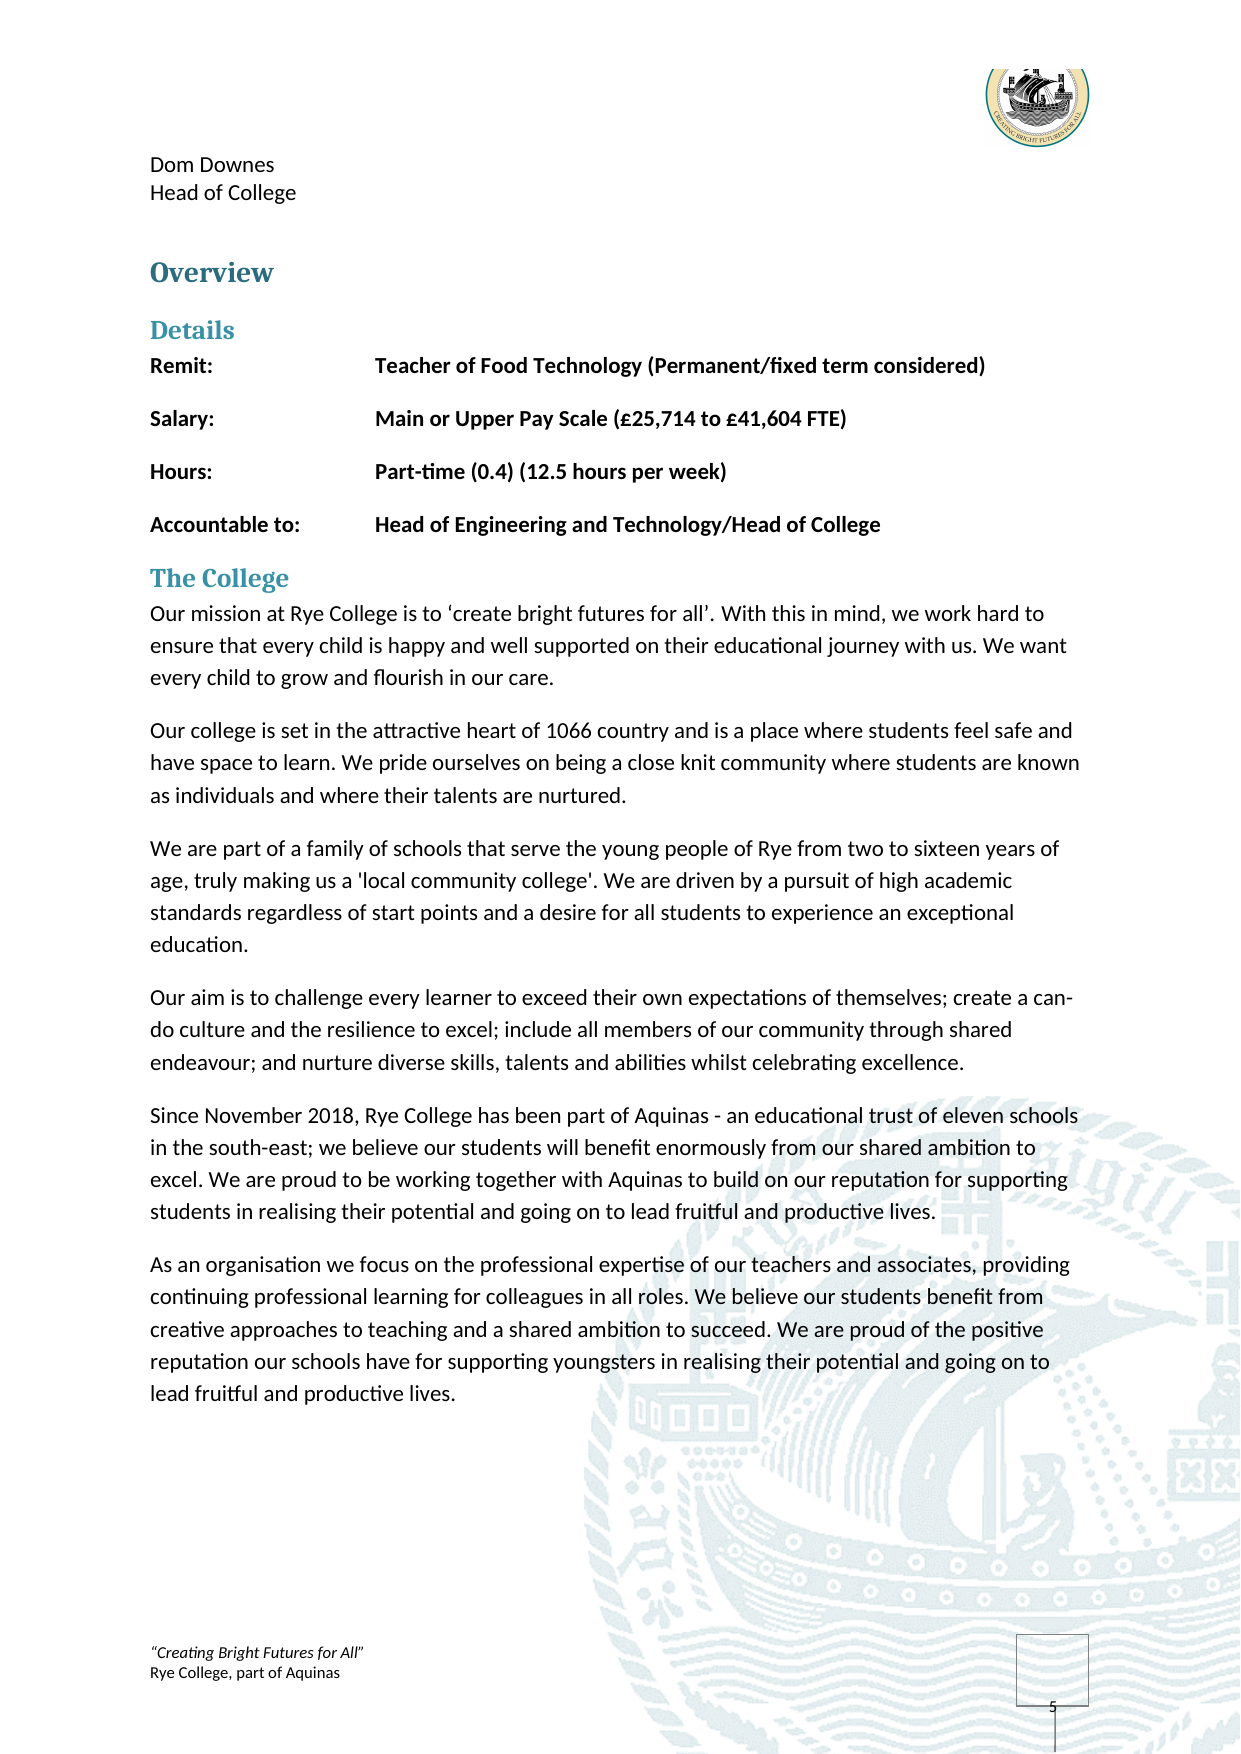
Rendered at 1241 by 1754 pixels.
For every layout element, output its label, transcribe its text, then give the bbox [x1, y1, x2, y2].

subtitle Details [150, 315, 1090, 347]
text Since November 2018, Rye College has been part of Aquinas - an educational trust of eleven schools in the south-east; we believe our students will benefit enormously from our shared ambition to excel. We are proud to be working together with Aquinas to build on our reputation for supporting students in realising their potential and going on to lead fruitful and productive lives. [150, 1101, 1090, 1225]
text Our mission at Rye College is to ‘create bright futures for all’. With this in mind, we work hard to ensure that every child is happy and well supported on their educational journey with us. We want every child to grow and flourish in our care. [150, 599, 1090, 691]
text Our aim is to challenge every learner to exceed their own expectations of themselves; create a can-do culture and the resilience to excel; include all members of our community through shared endeavour; and nurture diverse skills, talents and abilities whilst celebrating excellence. [150, 983, 1090, 1076]
text Accountable to: Head of Engineering and Technology/Head of College [150, 510, 1090, 538]
text We are part of a family of schools that serve the young people of Rye from two to sixteen years of age, truly making us a 'local community college'. We are driven by a pursuit of high academic standards regardless of start points and a desire for all students to experience an exceptional education. [150, 834, 1090, 958]
text Salary: Main or Upper Pay Scale (£25,714 to £41,604 FTE) [150, 404, 1090, 432]
text Remit: Teacher of Food Technology (Permanent/fixed term considered) [150, 351, 1090, 379]
subtitle The College [150, 563, 1090, 594]
text As an organisation we focus on the professional expertise of our teachers and associates, providing continuing professional learning for colleagues in all roles. We believe our students benefit from creative approaches to teaching and a shared ambition to succeed. We are proud of the positive reputation our schools have for supporting youngsters in realising their potential and going on to lead fruitful and productive lives. [150, 1250, 1090, 1407]
picture [983, 70, 1091, 149]
text Head of College [150, 178, 1090, 206]
text Dom Downes [150, 150, 1090, 178]
text Our college is set in the attractive heart of 1066 country and is a place where students feel safe and have space to learn. We pride ourselves on being a close knit community where students are known as individuals and where their talents are nurtured. [150, 716, 1090, 809]
text Hours: Part-time (0.4) (12.5 hours per week) [150, 457, 1090, 485]
subtitle Overview [150, 256, 1090, 289]
